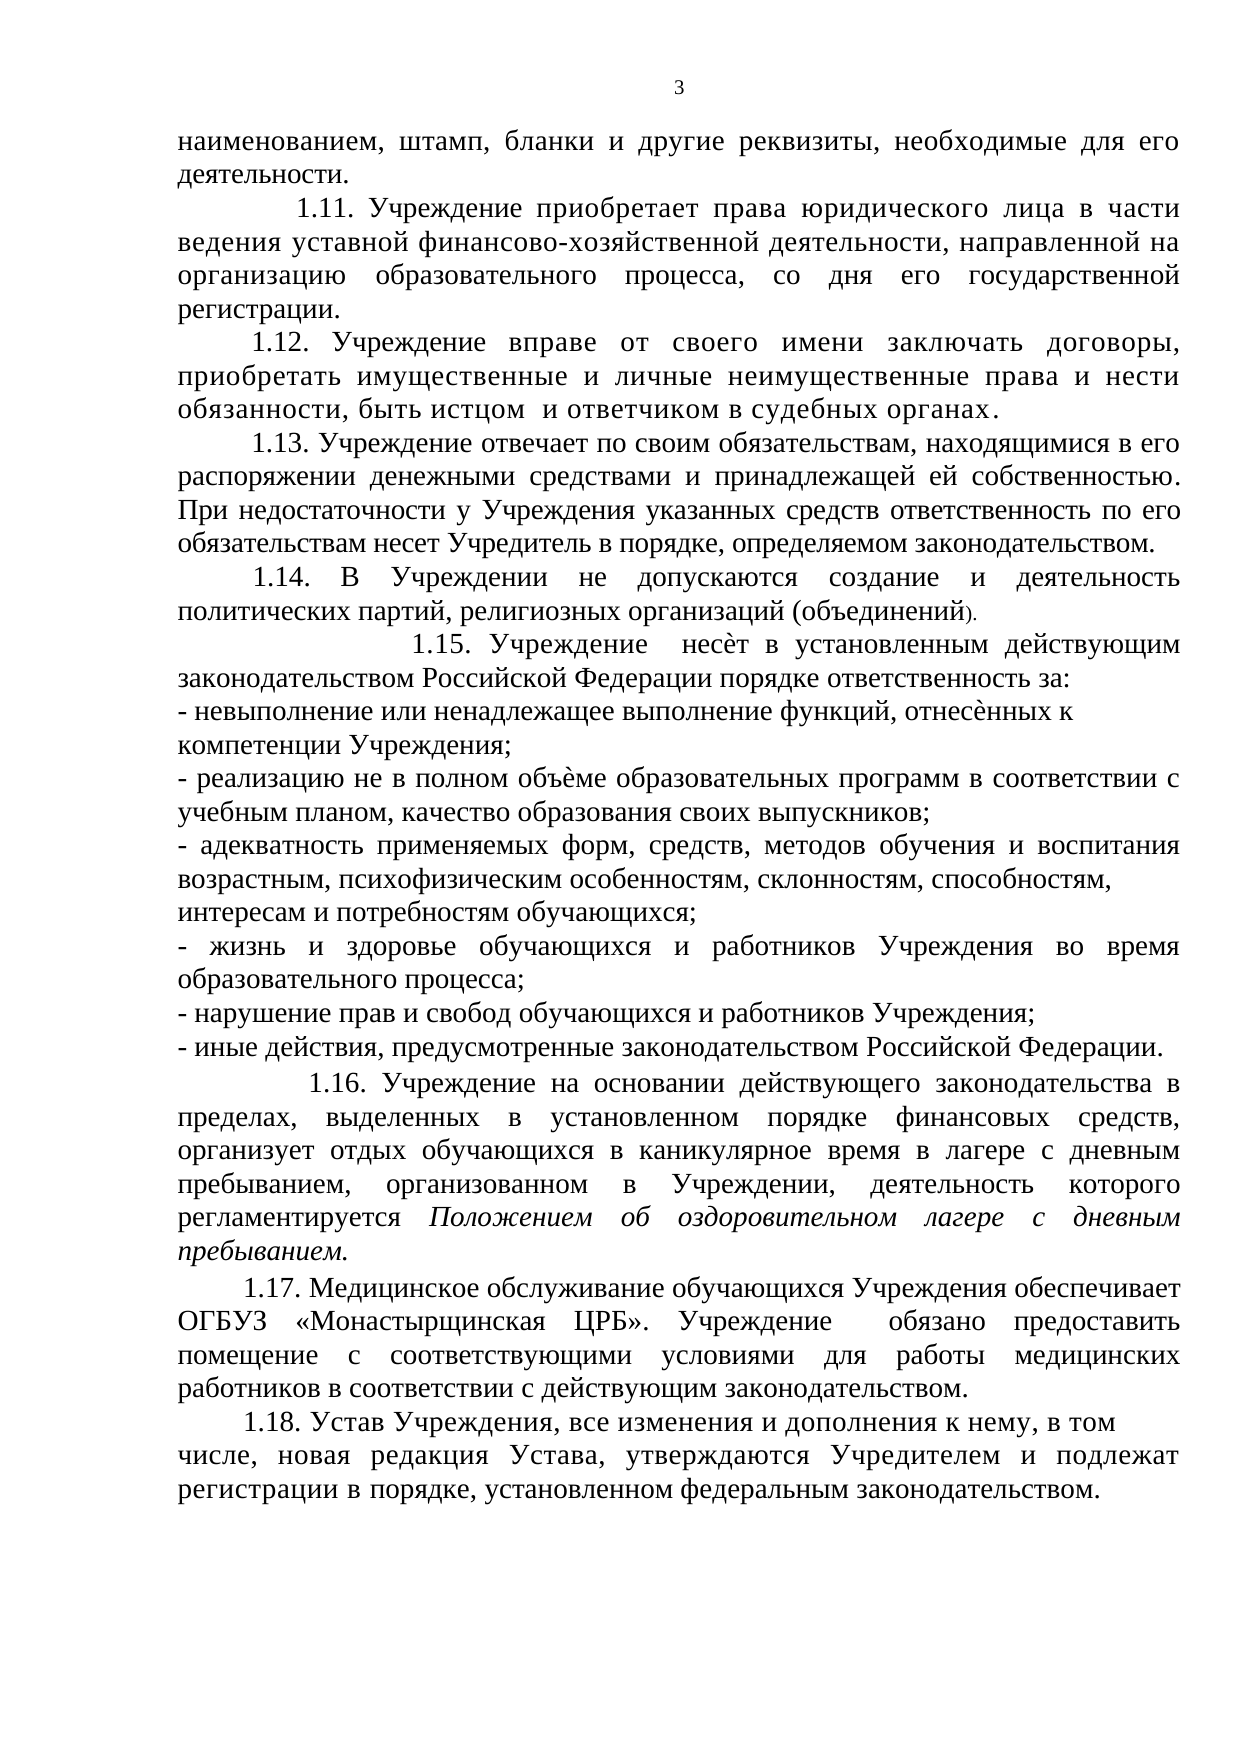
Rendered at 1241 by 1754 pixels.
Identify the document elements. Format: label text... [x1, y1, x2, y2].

text 1.11. Учреждение приобретает права юридического лица в части ведения уставной финансово-хозяйственной деятельности, направленной на организацию образовательного процесса, со дня его государственной регистрации. [177, 190, 1181, 324]
text - жизнь и здоровье обучающихся и работников Учреждения во время образовательного процесса; [177, 928, 1181, 995]
text 1.16. Учреждение на основании действующего законодательства в пределах, выделенных в установленном порядке финансовых средств, организует отдых обучающихся в каникулярное время в лагере с дневным пребыванием, организованном в Учреждении, деятельность которого регламентируется Положением об оздоровительном лагере с дневным пребыванием. [177, 1065, 1181, 1267]
text - реализацию не в полном объѐме образовательных программ в соответствии с учебным планом, качество образования своих выпускников; [177, 760, 1181, 827]
text числе, новая редакция Устава, утверждаются Учредителем и подлежат регистрации в порядке, установленном федеральным законодательством. [177, 1437, 1181, 1504]
text - невыполнение или ненадлежащее выполнение функций, отнесѐнных к [177, 693, 1181, 727]
text 1.12. Учреждение вправе от своего имени заключать договоры, приобретать имущественные и личные неимущественные права и нести обязанности, быть истцом и ответчиком в судебных органах. [177, 324, 1181, 425]
text - нарушение прав и свобод обучающихся и работников Учреждения; [177, 995, 1181, 1029]
text 1.13. Учреждение отвечает по своим обязательствам, находящимися в его распоряжении денежными средствами и принадлежащей ей собственностью. При недостаточности у Учреждения указанных средств ответственность по его обязательствам несет Учредитель в порядке, определяемом законодательством. [177, 425, 1181, 559]
text - адекватность применяемых форм, средств, методов обучения и воспитания возрастным, психофизическим особенностям, склонностям, способностям, [177, 827, 1181, 894]
text 1.18. Устав Учреждения, все изменения и дополнения к нему, в том [177, 1404, 1181, 1437]
text компетенции Учреждения; [177, 727, 1181, 760]
text интересам и потребностям обучающихся; [177, 894, 1181, 928]
text - иные действия, предусмотренные законодательством Российской Федерации. [177, 1029, 1181, 1062]
text 1.15. Учреждение несѐт в установленным действующим законодательством Российской Федерации порядке ответственность за: [177, 626, 1181, 693]
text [177, 123, 1181, 190]
text 1.14. В Учреждении не допускаются создание и деятельность политических партий, религиозных организаций (объединений). [177, 559, 1181, 626]
text 1.17. Медицинское обслуживание обучающихся Учреждения обеспечивает ОГБУЗ «Монастырщинская ЦРБ». Учреждение обязано предоставить помещение с соответствующими условиями для работы медицинских работников в соответствии с действующим законодательством. [177, 1270, 1181, 1404]
